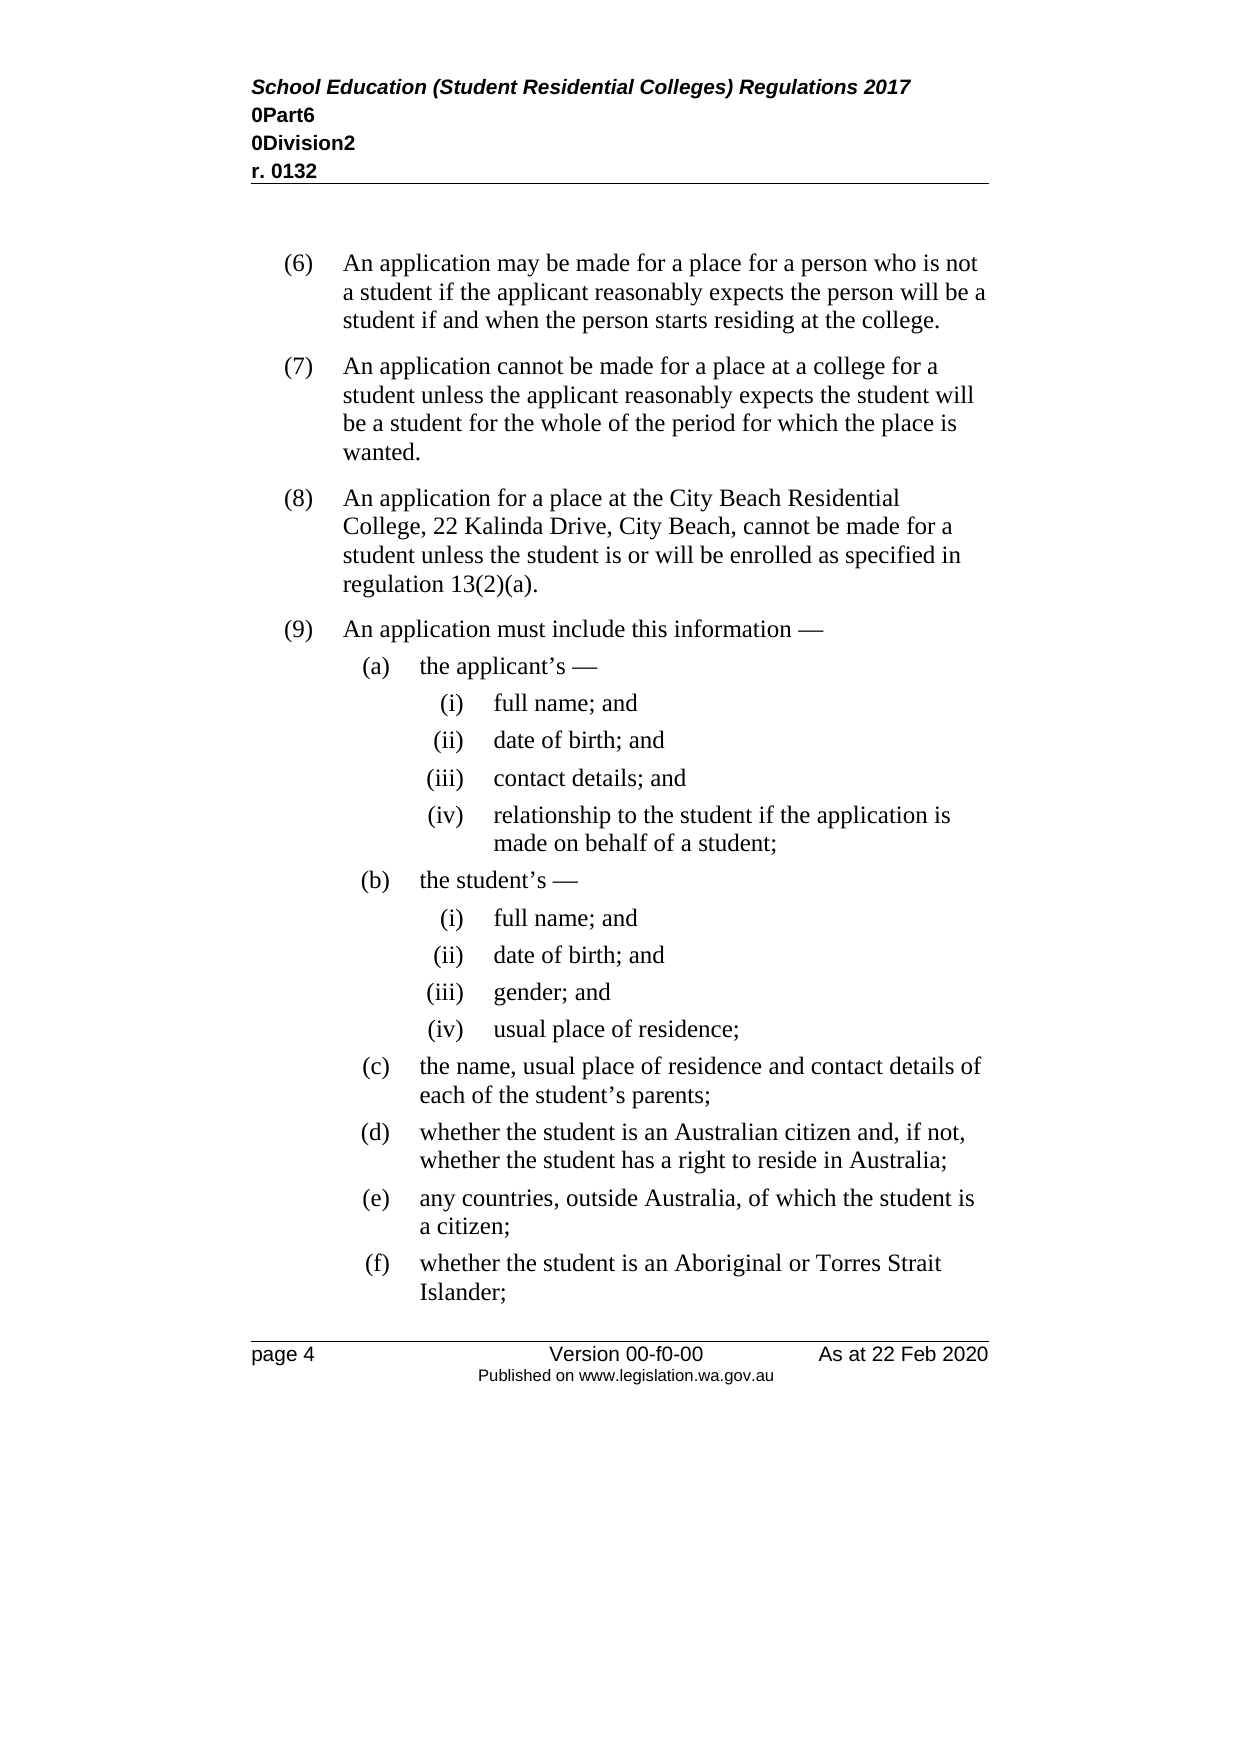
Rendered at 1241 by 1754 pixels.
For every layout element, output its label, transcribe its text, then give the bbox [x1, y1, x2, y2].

text (ii) date of birth; and [251, 726, 989, 754]
text (iv) usual place of residence; [251, 1014, 989, 1043]
text (6) An application may be made for a place for a person who is not a student if the applicant reasonably expects the person will be a student if and when the person starts residing at the college. [251, 248, 989, 334]
text (e) any countries, outside Australia, of which the student is a citizen; [251, 1183, 989, 1240]
text (f) whether the student is an Aboriginal or Torres Strait Islander; [251, 1248, 989, 1306]
text (ii) date of birth; and [251, 940, 989, 968]
text (8) An application for a place at the City Beach Residential College, 22 Kalinda Drive, City Beach, cannot be made for a student unless the student is or will be enrolled as specified in regulation 13(2)(a). [251, 483, 989, 598]
text (iii) gender; and [251, 977, 989, 1006]
text (iv) relationship to the student if the application is made on behalf of a student; [251, 800, 989, 857]
text (b) the student’s — [251, 866, 989, 894]
text (d) whether the student is an Australian citizen and, if not, whether the student has a right to reside in Australia; [251, 1117, 989, 1174]
text (a) the applicant’s — [251, 651, 989, 680]
text (iii) contact details; and [251, 763, 989, 791]
text (7) An application cannot be made for a place at a college for a student unless the applicant reasonably expects the student will be a student for the whole of the period for which the place is wanted. [251, 351, 989, 466]
text (9) An application must include this information — [251, 614, 989, 643]
text (i) full name; and [251, 688, 989, 717]
text (i) full name; and [251, 903, 989, 931]
text (c) the name, usual place of residence and contact details of each of the student’s parents; [251, 1051, 989, 1108]
